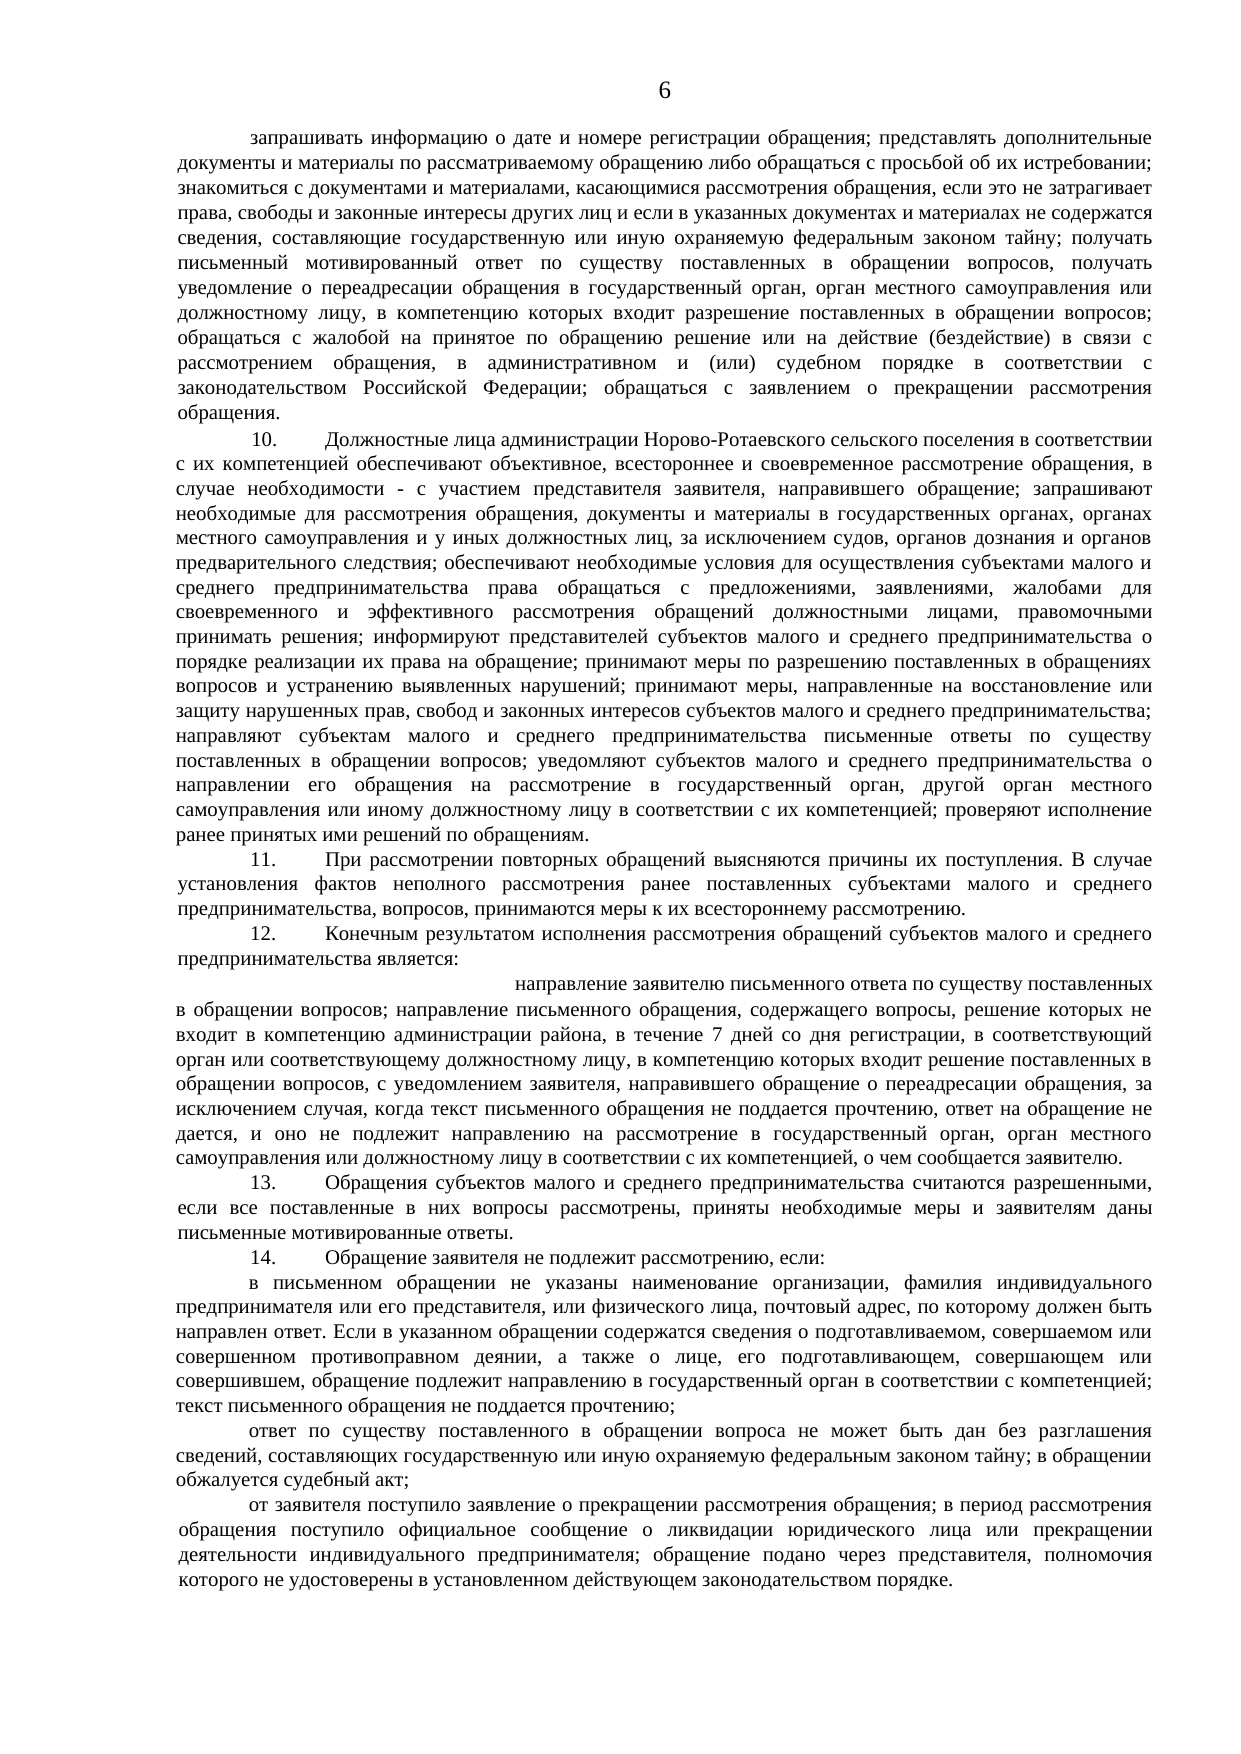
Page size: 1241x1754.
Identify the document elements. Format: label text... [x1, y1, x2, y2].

text в письменном обращении не указаны наименование организации, фамилия индивидуального предпринимателя или его представителя, или физического лица, почтовый адрес, по которому должен быть направлен ответ. Если в указанном обращении содержатся сведения о подготавливаемом, совершаемом или совершенном противоправном деянии, а также о лице, его подготавливающем, совершающем или совершившем, обращение подлежит направлению в государственный орган в соответствии с компетенцией; текст письменного обращения не поддается прочтению; [176, 1269, 1153, 1417]
list Обращения субъектов малого и среднего предпринимательства считаются разрешенными, если все поставленные в них вопросы рассмотрены, приняты необходимые меры и заявителям даны письменные мотивированные ответы. [177, 1170, 1153, 1244]
list Должностные лица администрации Норово-Ротаевского сельского поселения в соответствии с их компетенцией обеспечивают объективное, всестороннее и своевременное рассмотрение обращения, в случае необходимости - с участием представителя заявителя, направившего обращение; запрашивают необходимые для рассмотрения обращения, документы и материалы в государственных органах, органах местного самоуправления и у иных должностных лиц, за исключением судов, органов дознания и органов предварительного следствия; обеспечивают необходимые условия для осуществления субъектами малого и среднего предпринимательства права обращаться с предложениями, заявлениями, жалобами для своевременного и эффективного рассмотрения обращений должностными лицами, правомочными принимать решения; информируют представителей субъектов малого и среднего предпринимательства о порядке реализации их права на обращение; принимают меры по разрешению поставленных в обращениях вопросов и устранению выявленных нарушений; принимают меры, направленные на восстановление или защиту нарушенных прав, свобод и законных интересов субъектов малого и среднего предпринимательства; направляют субъектам малого и среднего предпринимательства письменные ответы по существу поставленных в обращении вопросов; уведомляют субъектов малого и среднего предпринимательства о направлении его обращения на рассмотрение в государственный орган, другой орган местного самоуправления или иному должностному лицу в соответствии с их компетенцией; проверяют исполнение ранее принятых ими решений по обращениям. [176, 427, 1153, 846]
text от заявителя поступило заявление о прекращении рассмотрения обращения; в период рассмотрения обращения поступило официальное сообщение о ликвидации юридического лица или прекращении деятельности индивидуального предпринимателя; обращение подано через представителя, полномочия которого не удостоверены в установленном действующем законодательством порядке. [178, 1492, 1153, 1591]
text запрашивать информацию о дате и номере регистрации обращения; представлять дополнительные документы и материалы по рассматриваемому обращению либо обращаться с просьбой об их истребовании; знакомиться с документами и материалами, касающимися рассмотрения обращения, если это не затрагивает права, свободы и законные интересы других лиц и если в указанных документах и материалах не содержатся сведения, составляющие государственную или иную охраняемую федеральным законом тайну; получать письменный мотивированный ответ по существу поставленных в обращении вопросов, получать уведомление о переадресации обращения в государственный орган, орган местного самоуправления или должностному лицу, в компетенцию которых входит разрешение поставленных в обращении вопросов; обращаться с жалобой на принятое по обращению решение или на действие (бездействие) в связи с рассмотрением обращения, в административном и (или) судебном порядке в соответствии с законодательством Российской Федерации; обращаться с заявлением о прекращении рассмотрения обращения. [177, 125, 1153, 424]
list Конечным результатом исполнения рассмотрения обращений субъектов малого и среднего предпринимательства является: [177, 921, 1153, 970]
text в обращении вопросов; направление письменного обращения, содержащего вопросы, решение которых не входит в компетенцию администрации района, в течение 7 дней со дня регистрации, в соответствующий орган или соответствующему должностному лицу, в компетенцию которых входит решение поставленных в обращении вопросов, с уведомлением заявителя, направившего обращение о переадресации обращения, за исключением случая, когда текст письменного обращения не поддается прочтению, ответ на обращение не дается, и оно не подлежит направлению на рассмотрение в государственный орган, орган местного самоуправления или должностному лицу в соответствии с их компетенцией, о чем сообщается заявителю. [176, 997, 1153, 1169]
text ответ по существу поставленного в обращении вопроса не может быть дан без разглашения сведений, составляющих государственную или иную охраняемую федеральным законом тайну; в обращении обжалуется судебный акт; [176, 1418, 1153, 1491]
list Обращение заявителя не подлежит рассмотрению, если: [177, 1244, 1153, 1269]
text направление заявителю письменного ответа по существу поставленных [177, 971, 1153, 995]
list При рассмотрении повторных обращений выясняются причины их поступления. В случае установления фактов неполного рассмотрения ранее поставленных субъектами малого и среднего предпринимательства, вопросов, принимаются меры к их всестороннему рассмотрению. [177, 847, 1153, 920]
